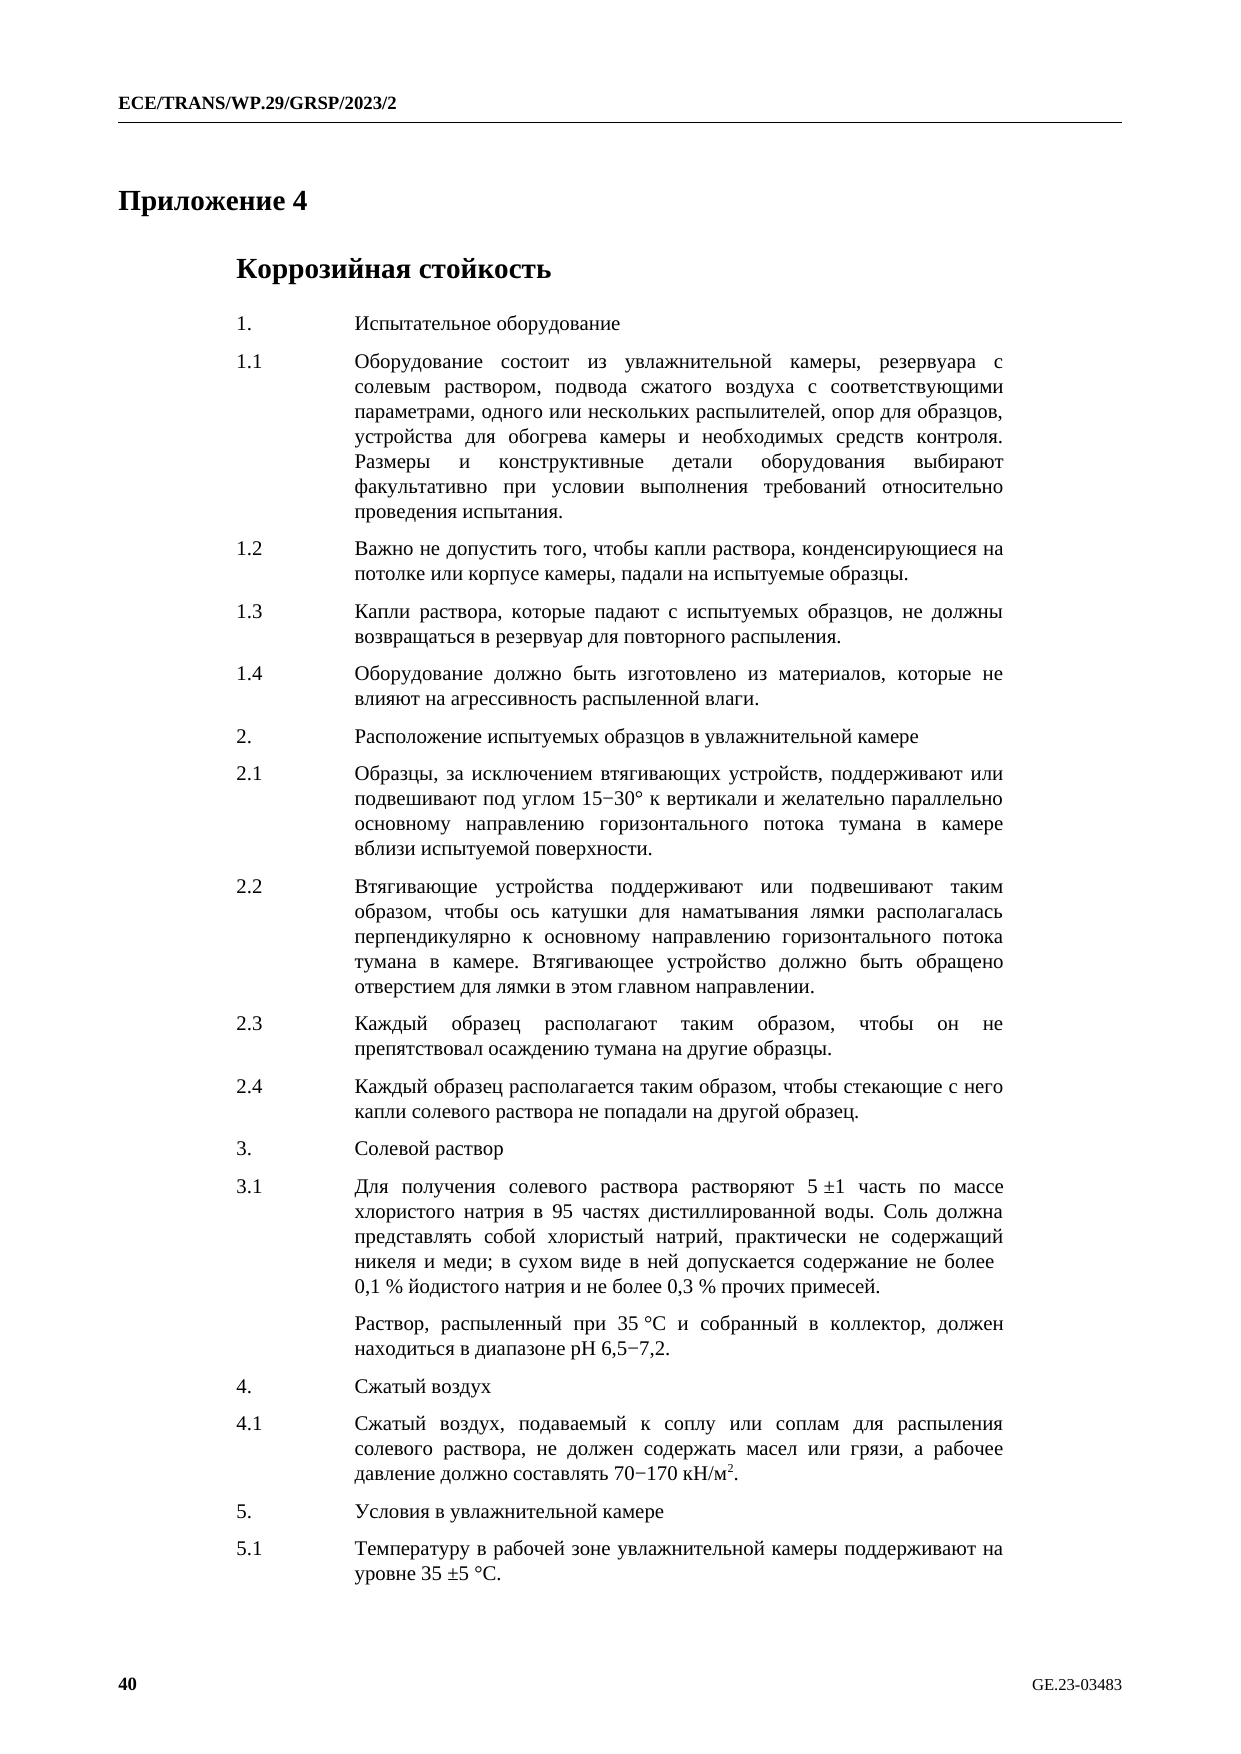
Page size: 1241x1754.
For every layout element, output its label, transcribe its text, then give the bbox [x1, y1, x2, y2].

text 2.4 Каждый образец располагается таким образом, чтобы стекающие с него капли солевого раствора не попадали на другой образец. [236, 1073, 1004, 1123]
text 1.3 Капли раствора, которые падают с испытуемых образцов, не должны возвращаться в резервуар для повторного распыления. [236, 598, 1004, 648]
text 3.1 Для получения солевого раствора растворяют 5 ±1 часть по массе хлористого натрия в 95 частях дистиллированной воды. Соль должна представлять собой хлористый натрий, практически не содержащий никеля и меди; в сухом виде в ней допускается содержание не более 0,1 % йодистого натрия и не более 0,3 % прочих примесей. [236, 1173, 1004, 1298]
text 2.2 Втягивающие устройства поддерживают или подвешивают таким образом, чтобы ось катушки для наматывания лямки располагалась перпендикулярно к основному направлению горизонтального потока тумана в камере. Втягивающее устройство должно быть обращено отверстием для лямки в этом главном направлении. [236, 873, 1004, 998]
text 3. Солевой раствор [236, 1135, 1004, 1160]
text 4. Сжатый воздух [236, 1373, 1004, 1398]
text 5. Условия в увлажнительной камере [236, 1498, 1004, 1523]
text Коррозийная стойкость [118, 254, 1004, 285]
text 2.3 Каждый образец располагают таким образом, чтобы он не препятствовал осаждению тумана на другие образцы. [236, 1010, 1004, 1060]
text 2. Расположение испытуемых образцов в увлажнительной камере [236, 723, 1004, 748]
text 2.1 Образцы, за исключением втягивающих устройств, поддерживают или подвешивают под углом 15−30° к вертикали и желательно параллельно основному направлению горизонтального потока тумана в камере вблизи испытуемой поверхности. [236, 760, 1004, 860]
text 1.2 Важно не допустить того, чтобы капли раствора, конденсирующиеся на потолке или корпусе камеры, падали на испытуемые образцы. [236, 535, 1004, 585]
text 4.1 Сжатый воздух, подаваемый к соплу или соплам для распыления солевого раствора, не должен содержать масел или грязи, а рабочее давление должно составлять 70−170 кН/м2. [236, 1410, 1004, 1485]
text 1.1 Оборудование состоит из увлажнительной камеры, резервуара с солевым раствором, подвода сжатого воздуха с соответствующими параметрами, одного или нескольких распылителей, опор для образцов, устройства для обогрева камеры и необходимых средств контроля. Размеры и конструктивные детали оборудования выбирают факультативно при условии выполнения требований относительно проведения испытания. [236, 348, 1004, 523]
text 1. Испытательное оборудование [236, 310, 1004, 335]
text Раствор, распыленный при 35 °C и собранный в коллектор, должен находиться в диапазоне pH 6,5−7,2. [236, 1310, 1004, 1360]
text 1.4 Оборудование должно быть изготовлено из материалов, которые не влияют на агрессивность распыленной влаги. [236, 660, 1004, 710]
text 5.1 Температуру в рабочей зоне увлажнительной камеры поддерживают на уровне 35 ±5 °C. [236, 1535, 1004, 1585]
text Приложение 4 [118, 185, 1004, 216]
